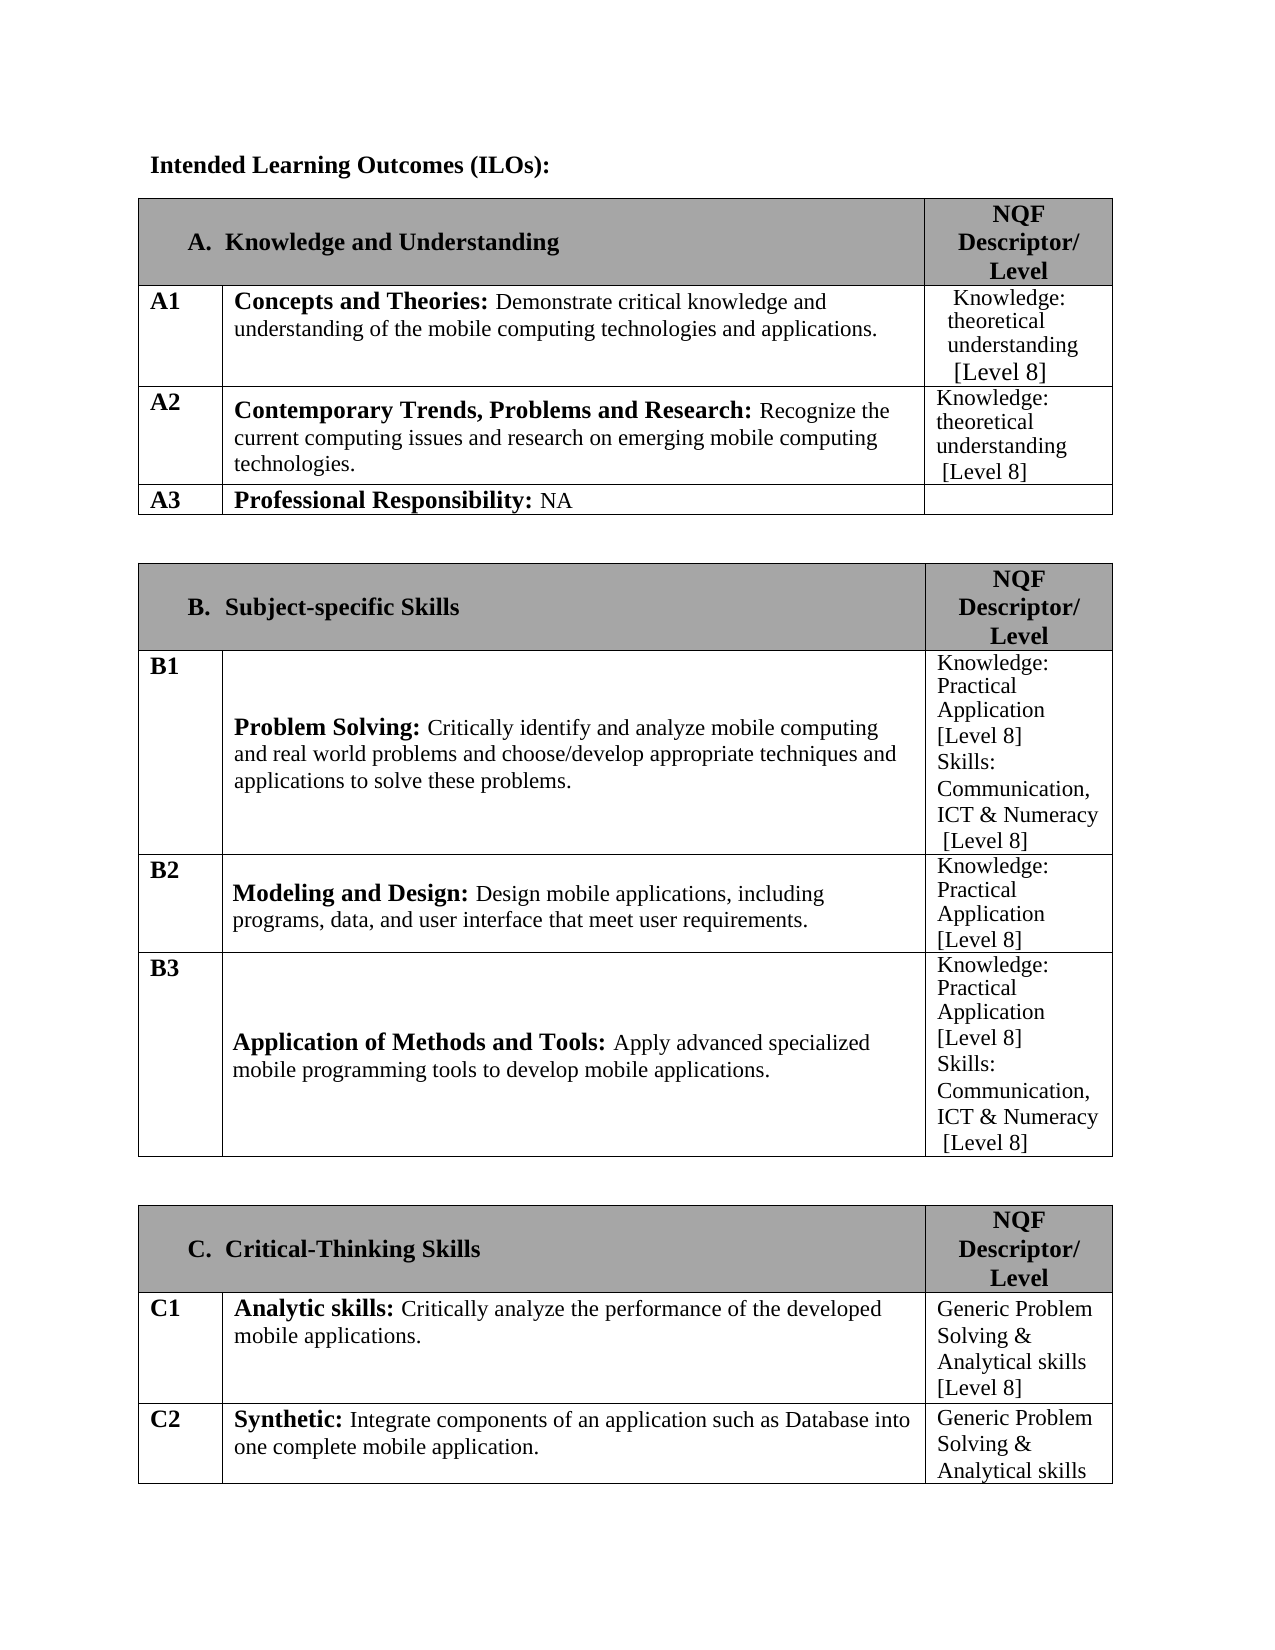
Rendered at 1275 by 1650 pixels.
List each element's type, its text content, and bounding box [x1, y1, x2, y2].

table_cell Contemporary Trends, Problems and Research: Recognize the current computing issues and research on emerging mobile computing technologies. [223, 387, 924, 484]
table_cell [926, 1404, 1112, 1483]
table_cell Knowledge: Practical Application [Level 8] Skills: Communication, ICT & Numeracy [Level 8] [926, 953, 1112, 1156]
table_cell C1 [139, 1293, 222, 1403]
table_cell Knowledge: theoretical understanding [Level 8] [925, 387, 1112, 484]
table_header NQF Descriptor/ Level [925, 199, 1112, 285]
table_cell Generic Problem Solving & Analytical skills [Level 8] [926, 1293, 1112, 1403]
table_cell Application of Methods and Tools: Apply advanced specialized mobile programming tools to develop mobile applications. [223, 953, 925, 1156]
table_cell B1 [139, 651, 222, 854]
table_cell Analytic skills: Critically analyze the performance of the developed mobile applications. [223, 1293, 925, 1403]
table_cell B2 [139, 855, 222, 952]
table_cell Professional Responsibility: NA [223, 485, 924, 514]
table_header NQF Descriptor/ Level [926, 1206, 1112, 1292]
table_header Knowledge and Understanding [139, 199, 924, 285]
table_cell B3 [139, 953, 222, 1156]
table_cell Knowledge: Practical Application [Level 8] Skills: Communication, ICT & Numeracy [Level 8] [926, 651, 1112, 854]
table_cell [925, 286, 1112, 386]
table_header Subject-specific Skills [139, 564, 925, 650]
table_cell A2 [139, 387, 222, 484]
table_cell Modeling and Design: Design mobile applications, including programs, data, and user interface that meet user requirements. [223, 855, 925, 952]
table_cell A3 [139, 485, 222, 514]
table_header Critical-Thinking Skills [139, 1206, 925, 1292]
table_cell [925, 485, 1112, 514]
table_cell Concepts and Theories: Demonstrate critical knowledge and understanding of the mobile computing technologies and applications. [223, 286, 924, 386]
table_header NQF Descriptor/ Level [926, 564, 1112, 650]
table_cell C2 [139, 1404, 222, 1483]
table_cell A1 [139, 286, 222, 386]
table_cell Knowledge: Practical Application [Level 8] [926, 855, 1112, 952]
table_cell Problem Solving: Critically identify and analyze mobile computing and real world problems and choose/develop appropriate techniques and applications to solve these problems. [223, 651, 925, 854]
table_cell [223, 1404, 925, 1483]
text Intended Learning Outcomes (ILOs): [150, 150, 1125, 179]
